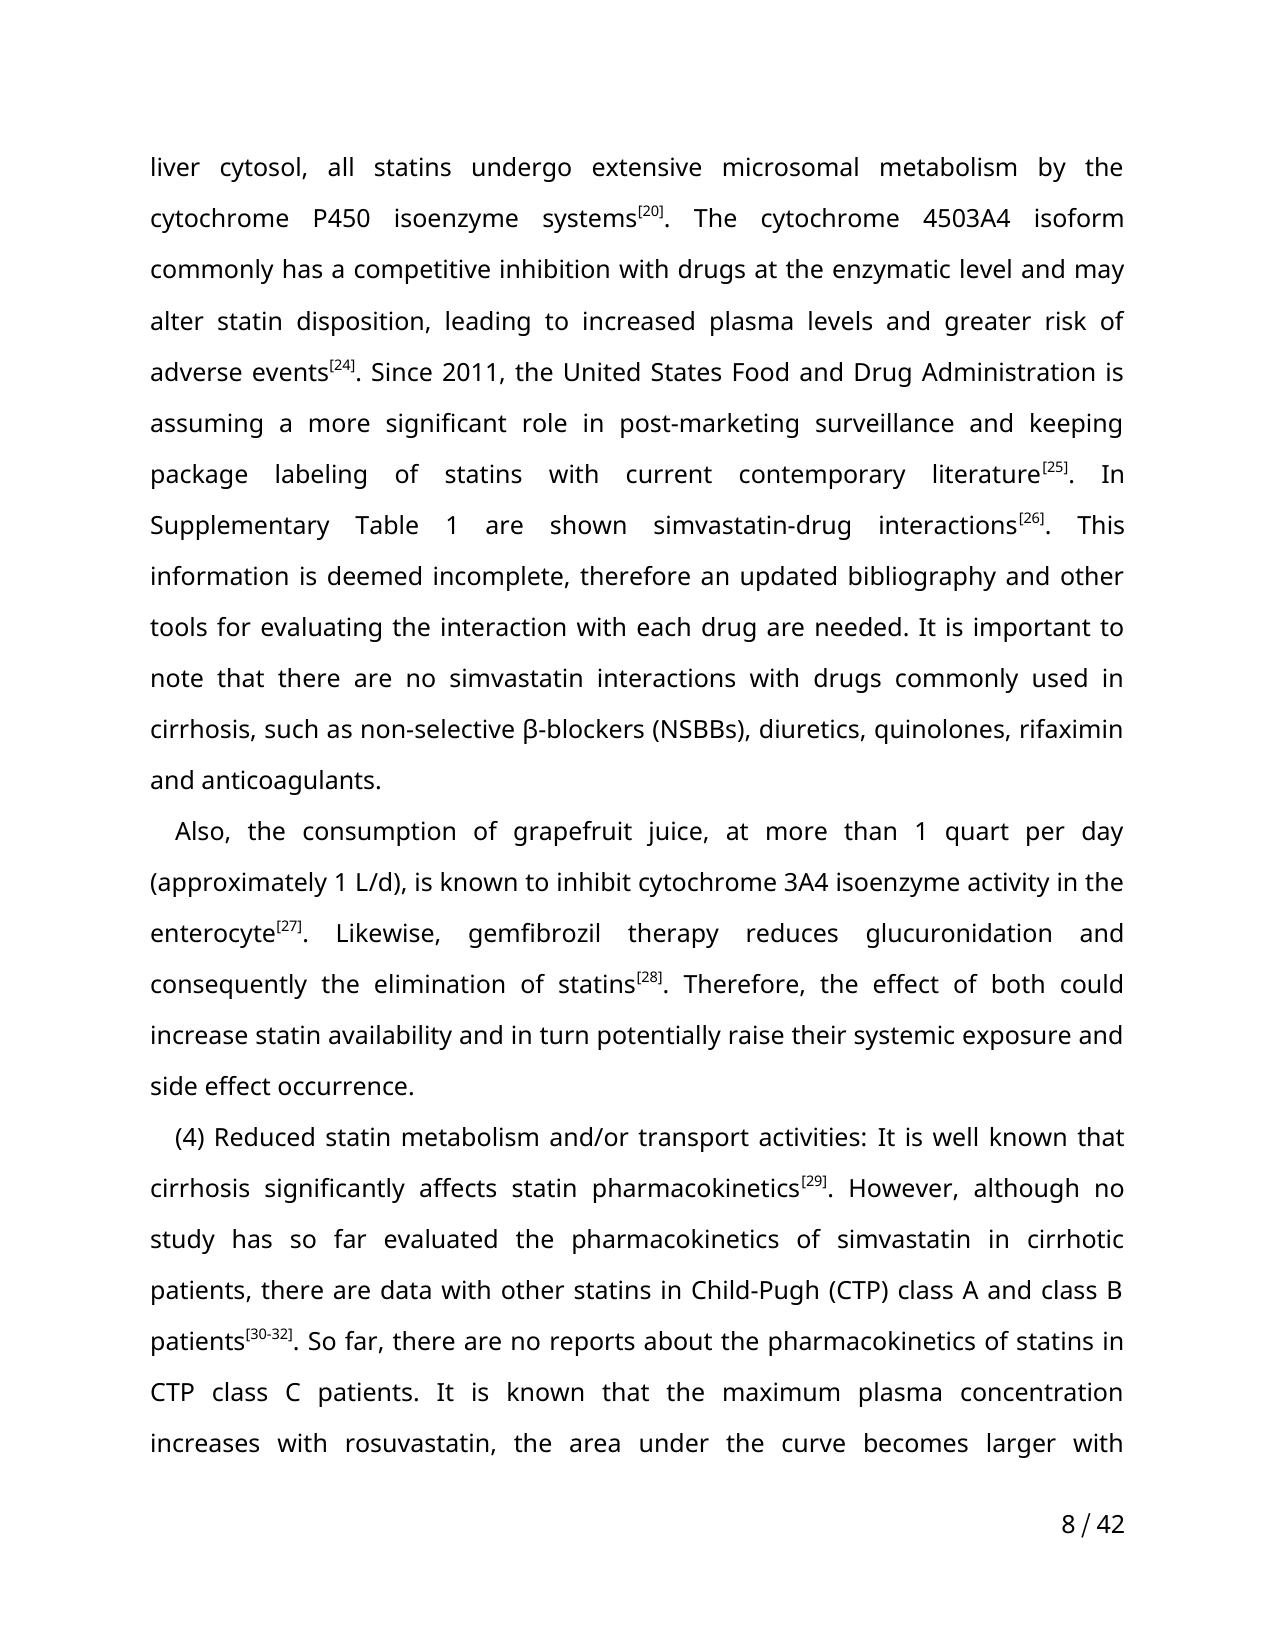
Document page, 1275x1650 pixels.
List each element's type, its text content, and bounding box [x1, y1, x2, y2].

text Also, the consumption of grapefruit juice, at more than 1 quart per day (approximately 1 L/d), is known to inhibit cytochrome 3A4 isoenzyme activity in the enterocyte[27]. Likewise, gemfibrozil therapy reduces glucuronidation and consequently the elimination of statins[28]. Therefore, the effect of both could increase statin availability and in turn potentially raise their systemic exposure and side effect occurrence. [150, 813, 1125, 1103]
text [150, 1120, 1125, 1460]
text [150, 150, 1125, 797]
